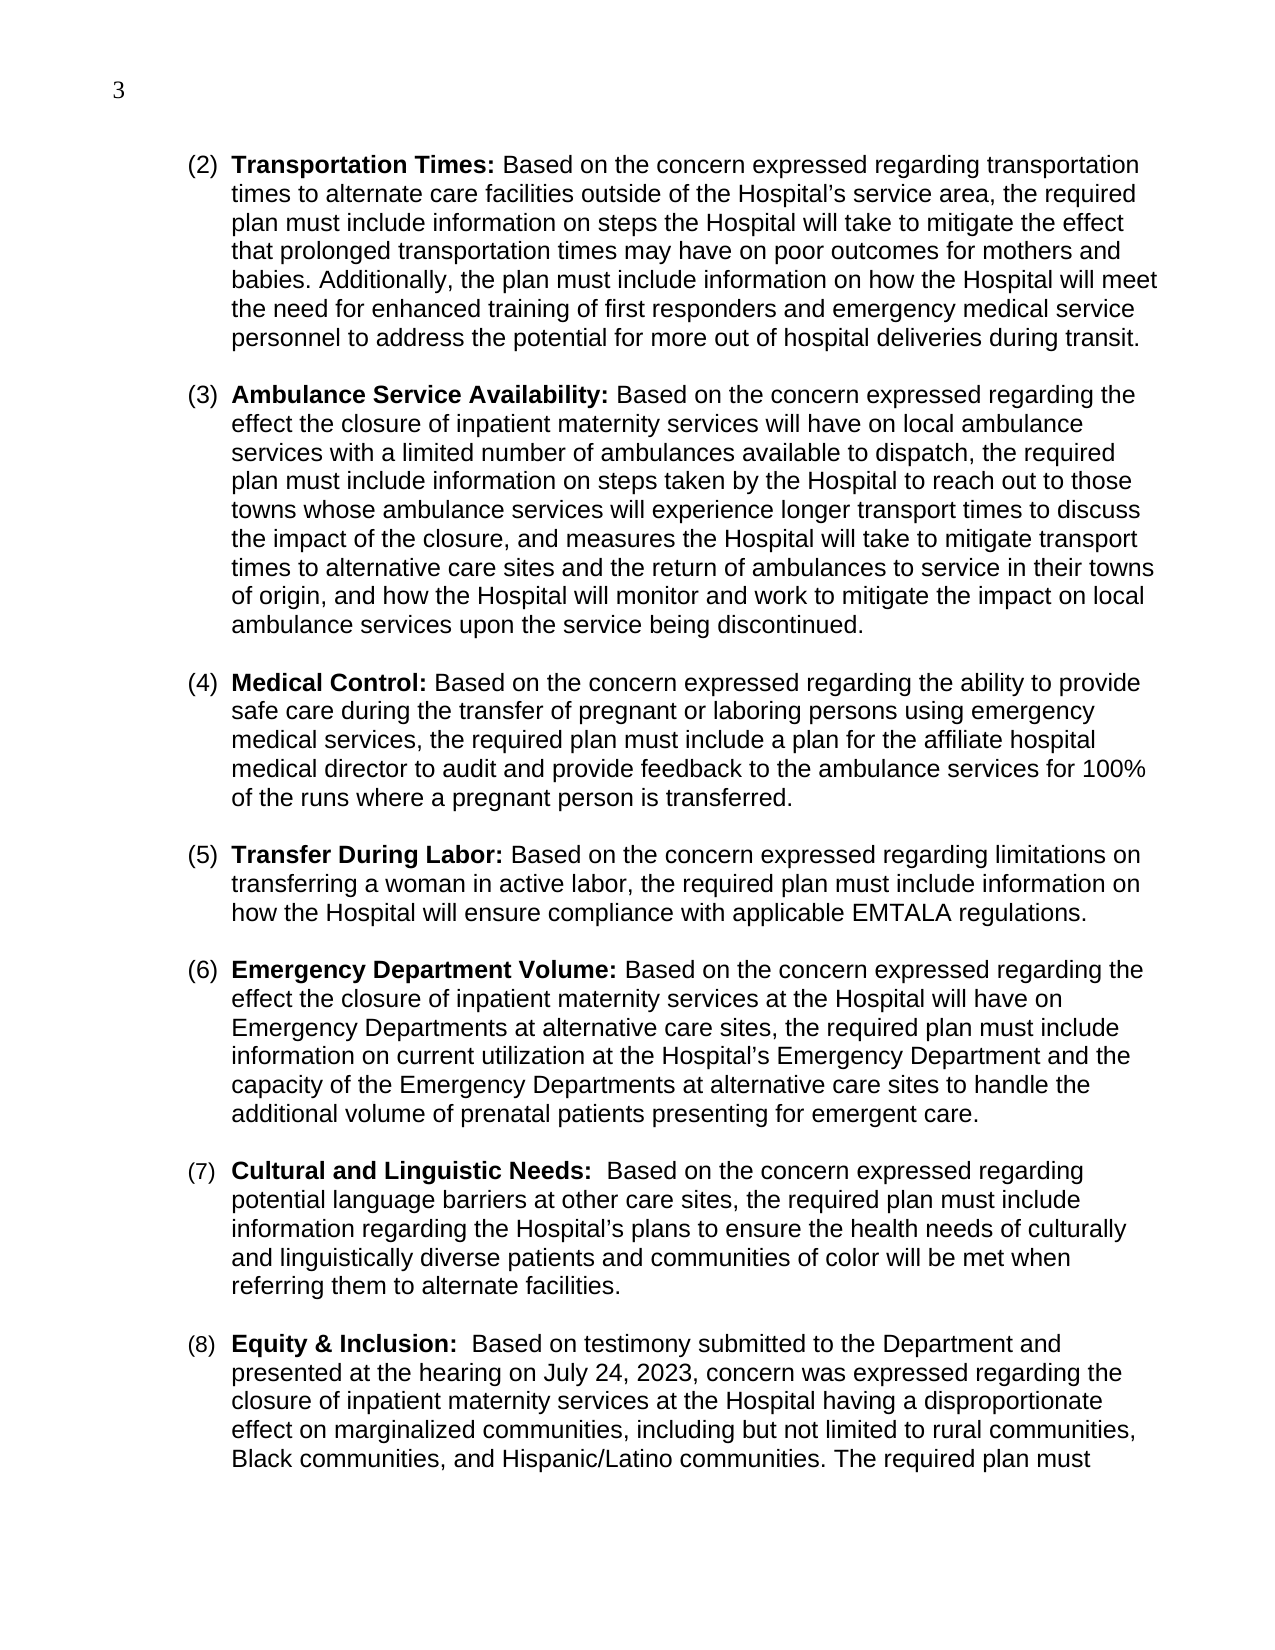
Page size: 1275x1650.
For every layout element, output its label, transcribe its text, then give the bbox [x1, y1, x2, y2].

list Medical Control: Based on the concern expressed regarding the ability to provide safe care during the transfer of pregnant or laboring persons using emergency medical services, the required plan must include a plan for the affiliate hospital medical director to audit and provide feedback to the ambulance services for 100% of the runs where a pregnant person is transferred. [187, 667, 1162, 811]
list Cultural and Linguistic Needs: Based on the concern expressed regarding potential language barriers at other care sites, the required plan must include information regarding the Hospital’s plans to ensure the health needs of culturally and linguistically diverse patients and communities of color will be met when referring them to alternate facilities. [187, 1156, 1162, 1300]
list Ambulance Service Availability: Based on the concern expressed regarding the effect the closure of inpatient maternity services will have on local ambulance services with a limited number of ambulances available to dispatch, the required plan must include information on steps taken by the Hospital to reach out to those towns whose ambulance services will experience longer transport times to discuss the impact of the closure, and measures the Hospital will take to mitigate transport times to alternative care sites and the return of ambulances to service in their towns of origin, and how the Hospital will monitor and work to mitigate the impact on local ambulance services upon the service being discontinued. [187, 380, 1162, 639]
list Emergency Department Volume: Based on the concern expressed regarding the effect the closure of inpatient maternity services at the Hospital will have on Emergency Departments at alternative care sites, the required plan must include information on current utilization at the Hospital’s Emergency Department and the capacity of the Emergency Departments at alternative care sites to handle the additional volume of prenatal patients presenting for emergent care. [187, 955, 1162, 1127]
list Transportation Times: Based on the concern expressed regarding transportation times to alternate care facilities outside of the Hospital’s service area, the required plan must include information on steps the Hospital will take to mitigate the effect that prolonged transportation times may have on poor outcomes for mothers and babies. Additionally, the plan must include information on how the Hospital will meet the need for enhanced training of first responders and emergency medical service personnel to address the potential for more out of hospital deliveries during transit. [187, 150, 1162, 351]
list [187, 1329, 1162, 1472]
list Transfer During Labor: Based on the concern expressed regarding limitations on transferring a woman in active labor, the required plan must include information on how the Hospital will ensure compliance with applicable EMTALA regulations. [187, 840, 1162, 926]
